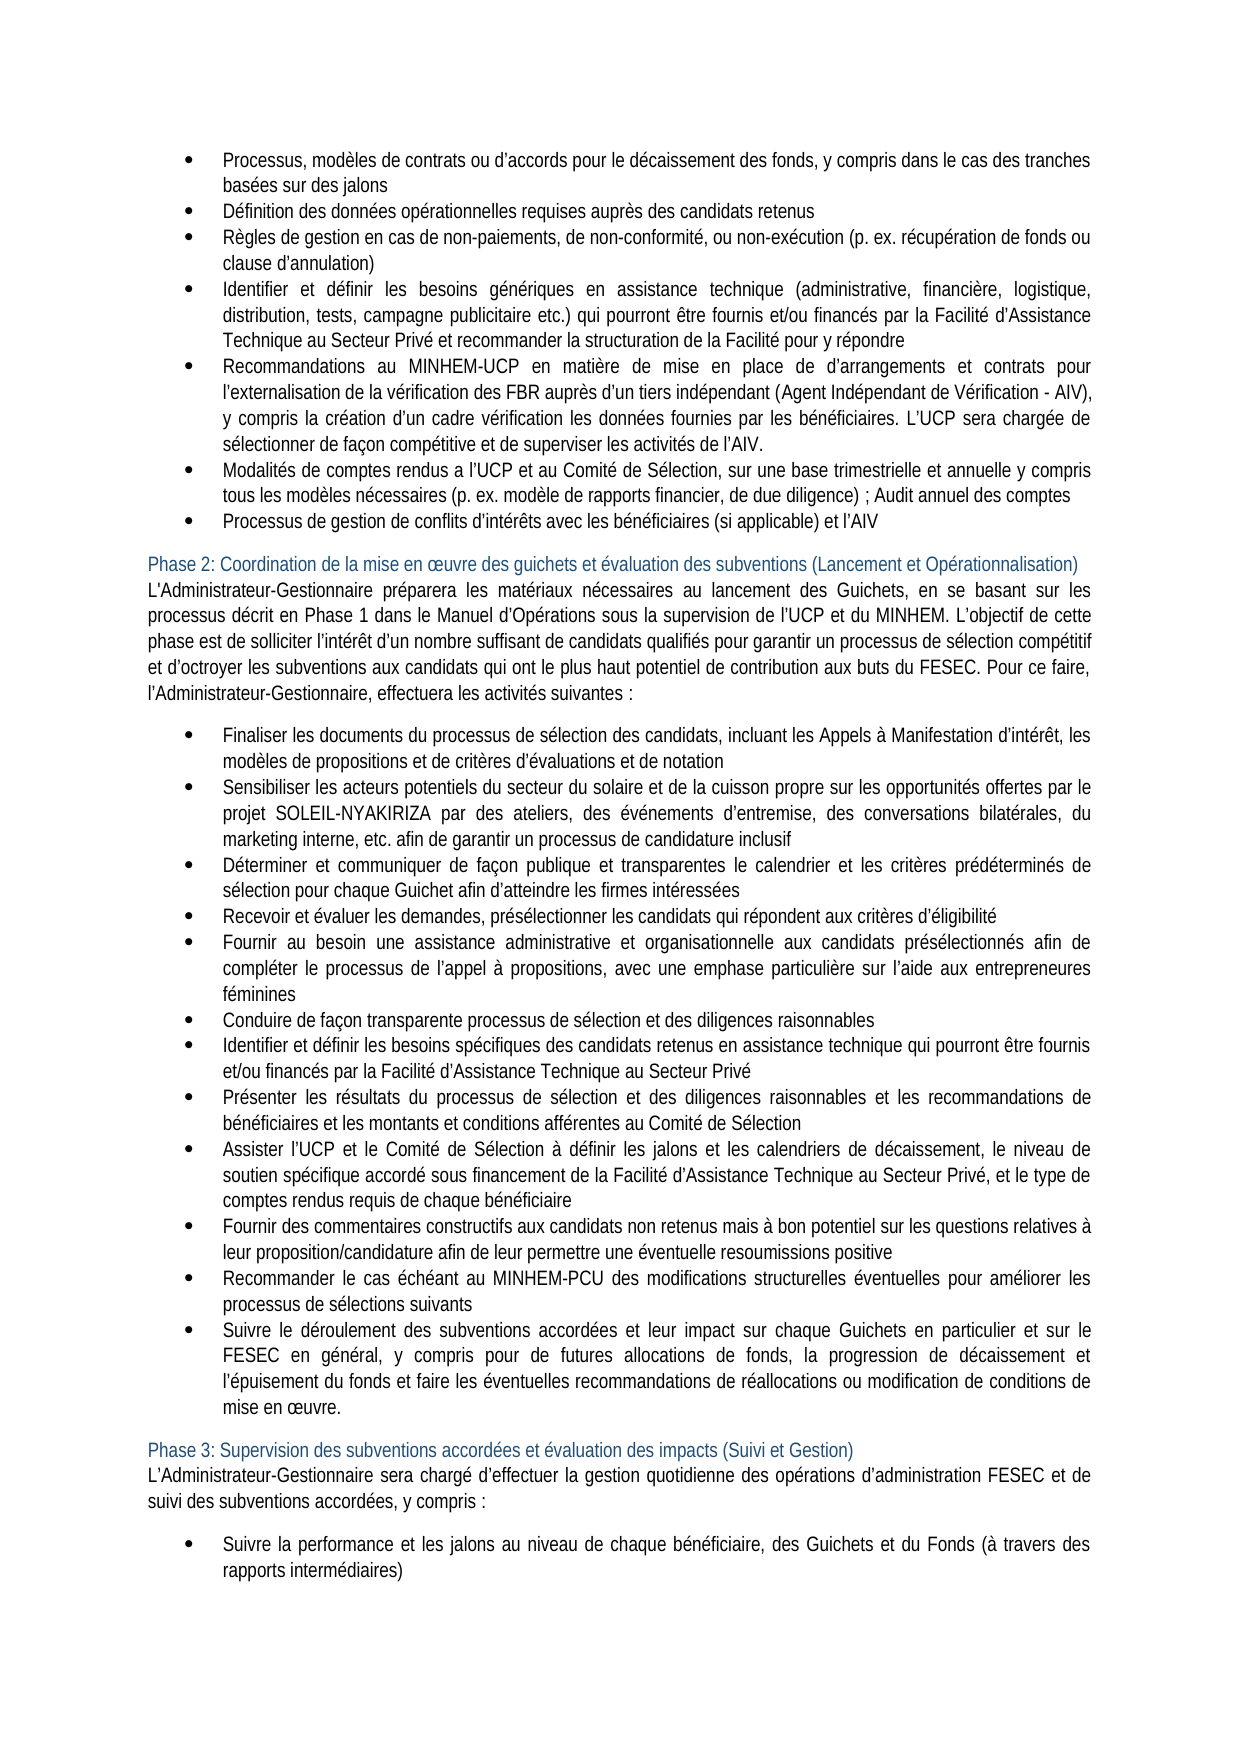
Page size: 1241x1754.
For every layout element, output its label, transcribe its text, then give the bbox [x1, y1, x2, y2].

list Suivre le déroulement des subventions accordées et leur impact sur chaque Guichets en particulier et sur le FESEC en général, y compris pour de futures allocations de fonds, la progression de décaissement et l’épuisement du fonds et faire les éventuelles recommandations de réallocations ou modification de conditions de mise en œuvre. [185, 1318, 1093, 1419]
list Définition des données opérationnelles requises auprès des candidats retenus [185, 199, 1093, 223]
list Identifier et définir les besoins génériques en assistance technique (administrative, financière, logistique, distribution, tests, campagne publicitaire etc.) qui pourront être fournis et/ou financés par la Facilité d’Assistance Technique au Secteur Privé et recommander la structuration de la Facilité pour y répondre [185, 277, 1093, 352]
list Identifier et définir les besoins spécifiques des candidats retenus en assistance technique qui pourront être fournis et/ou financés par la Facilité d’Assistance Technique au Secteur Privé [185, 1033, 1093, 1083]
list Fournir des commentaires constructifs aux candidats non retenus mais à bon potentiel sur les questions relatives à leur proposition/candidature afin de leur permettre une éventuelle resoumissions positive [185, 1214, 1093, 1264]
list Processus, modèles de contrats ou d’accords pour le décaissement des fonds, y compris dans le cas des tranches basées sur des jalons [185, 148, 1093, 197]
list Finaliser les documents du processus de sélection des candidats, incluant les Appels à Manifestation d’intérêt, les modèles de propositions et de critères d’évaluations et de notation [185, 723, 1093, 773]
list Assister l’UCP et le Comité de Sélection à définir les jalons et les calendriers de décaissement, le niveau de soutien spécifique accordé sous financement de la Facilité d’Assistance Technique au Secteur Privé, et le type de comptes rendus requis de chaque bénéficiaire [185, 1137, 1093, 1212]
list Présenter les résultats du processus de sélection et des diligences raisonnables et les recommandations de bénéficiaires et les montants et conditions afférentes au Comité de Sélection [185, 1085, 1093, 1135]
text L'Administrateur-Gestionnaire préparera les matériaux nécessaires au lancement des Guichets, en se basant sur les processus décrit en Phase 1 dans le Manuel d’Opérations sous la supervision de l’UCP et du MINHEM. L’objectif de cette phase est de solliciter l’intérêt d’un nombre suffisant de candidats qualifiés pour garantir un processus de sélection compétitif et d’octroyer les subventions aux candidats qui ont le plus haut potentiel de contribution aux buts du FESEC. Pour ce faire, l’Administrateur-Gestionnaire, effectuera les activités suivantes : [148, 578, 1093, 705]
list Fournir au besoin une assistance administrative et organisationnelle aux candidats présélectionnés afin de compléter le processus de l’appel à propositions, avec une emphase particulière sur l’aide aux entrepreneures féminines [185, 930, 1093, 1006]
list Déterminer et communiquer de façon publique et transparentes le calendrier et les critères prédéterminés de sélection pour chaque Guichet afin d’atteindre les firmes intéressées [185, 853, 1093, 902]
subtitle Phase 3: Supervision des subventions accordées et évaluation des impacts (Suivi et Gestion) [148, 1438, 1093, 1462]
list Sensibiliser les acteurs potentiels du secteur du solaire et de la cuisson propre sur les opportunités offertes par le projet SOLEIL-NYAKIRIZA par des ateliers, des événements d’entremise, des conversations bilatérales, du marketing interne, etc. afin de garantir un processus de candidature inclusif [185, 775, 1093, 851]
list Recevoir et évaluer les demandes, présélectionner les candidats qui répondent aux critères d’éligibilité [185, 904, 1093, 928]
text L’Administrateur-Gestionnaire sera chargé d’effectuer la gestion quotidienne des opérations d’administration FESEC et de suivi des subventions accordées, y compris : [148, 1463, 1093, 1513]
list Suivre la performance et les jalons au niveau de chaque bénéficiaire, des Guichets et du Fonds (à travers des rapports intermédiaires) [185, 1532, 1093, 1582]
subtitle Phase 2: Coordination de la mise en œuvre des guichets et évaluation des subventions (Lancement et Opérationnalisation) [148, 552, 1093, 576]
list Processus de gestion de conflits d’intérêts avec les bénéficiaires (si applicable) et l’AIV [185, 509, 1093, 533]
list Recommander le cas échéant au MINHEM-PCU des modifications structurelles éventuelles pour améliorer les processus de sélections suivants [185, 1266, 1093, 1316]
list Conduire de façon transparente processus de sélection et des diligences raisonnables [185, 1008, 1093, 1032]
list Recommandations au MINHEM-UCP en matière de mise en place de d’arrangements et contrats pour l’externalisation de la vérification des FBR auprès d’un tiers indépendant (Agent Indépendant de Vérification - AIV), y compris la création d’un cadre vérification les données fournies par les bénéficiaires. L’UCP sera chargée de sélectionner de façon compétitive et de superviser les activités de l’AIV. [185, 354, 1093, 456]
list Modalités de comptes rendus a l’UCP et au Comité de Sélection, sur une base trimestrielle et annuelle y compris tous les modèles nécessaires (p. ex. modèle de rapports financier, de due diligence) ; Audit annuel des comptes [185, 458, 1093, 507]
list Règles de gestion en cas de non-paiements, de non-conformité, ou non-exécution (p. ex. récupération de fonds ou clause d’annulation) [185, 225, 1093, 275]
